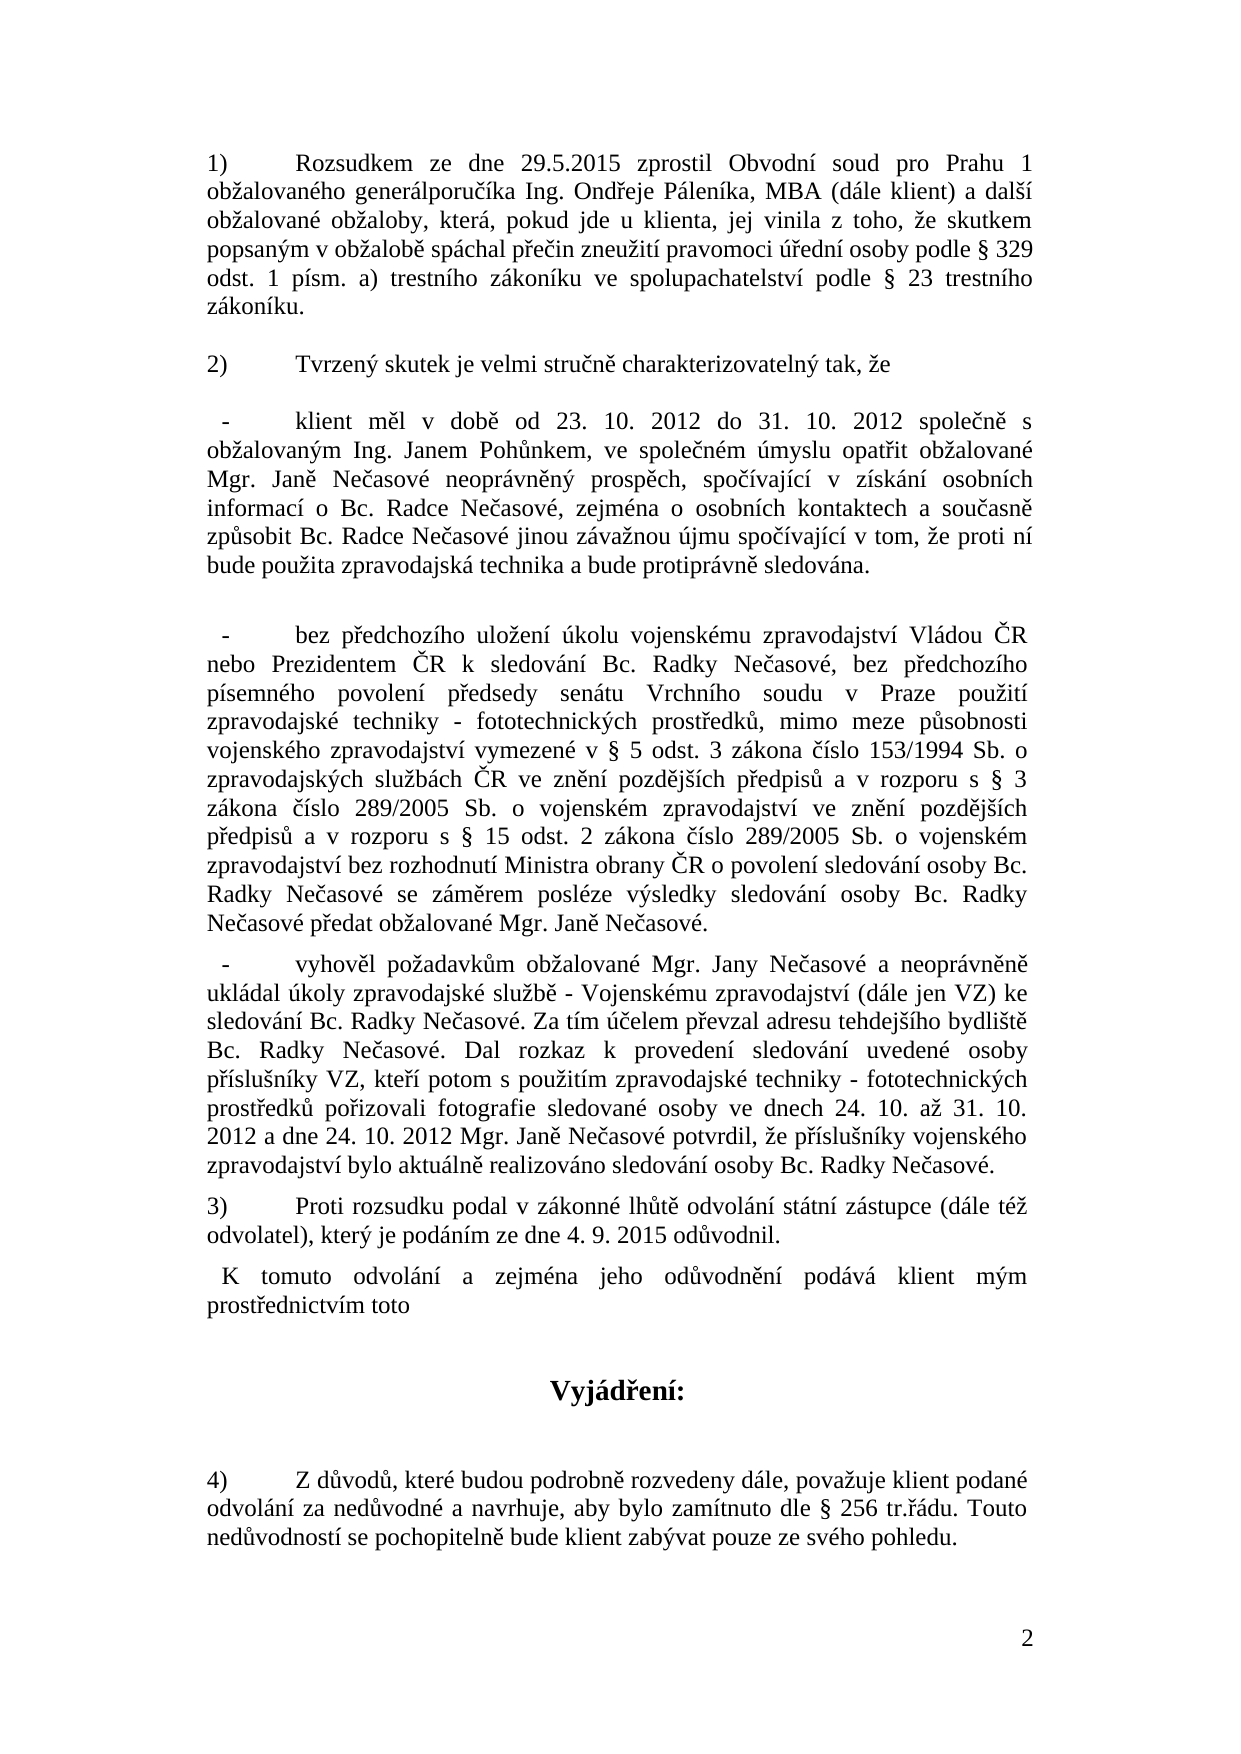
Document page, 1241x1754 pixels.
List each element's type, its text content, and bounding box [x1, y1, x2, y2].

text 4) Z důvodů, které budou podrobně rozvedeny dále, považuje klient podané odvolání za nedůvodné a navrhuje, aby bylo zamítnuto dle § 256 tr.řádu. Touto nedůvodností se pochopitelně bude klient zabývat pouze ze svého pohledu. [207, 1465, 1028, 1551]
text - bez předchozího uložení úkolu vojenskému zpravodajství Vládou ČR nebo Prezidentem ČR k sledování Bc. Radky Nečasové, bez předchozího písemného povolení předsedy senátu Vrchního soudu v Praze použití zpravodajské techniky - fototechnických prostředků, mimo meze působnosti vojenského zpravodajství vymezené v § 5 odst. 3 zákona číslo 153/1994 Sb. o zpravodajských službách ČR ve znění pozdějších předpisů a v rozporu s § 3 zákona číslo 289/2005 Sb. o vojenském zpravodajství ve znění pozdějších předpisů a v rozporu s § 15 odst. 2 zákona číslo 289/2005 Sb. o vojenském zpravodajství bez rozhodnutí Ministra obrany ČR o povolení sledování osoby Bc. Radky Nečasové se záměrem posléze výsledky sledování osoby Bc. Radky Nečasové předat obžalované Mgr. Janě Nečasové. [207, 620, 1028, 936]
text - vyhověl požadavkům obžalované Mgr. Jany Nečasové a neoprávněně ukládal úkoly zpravodajské službě - Vojenskému zpravodajství (dále jen VZ) ke sledování Bc. Radky Nečasové. Za tím účelem převzal adresu tehdejšího bydliště Bc. Radky Nečasové. Dal rozkaz k provedení sledování uvedené osoby příslušníky VZ, kteří potom s použitím zpravodajské techniky - fototechnických prostředků pořizovali fotografie sledované osoby ve dnech 24. 10. až 31. 10. 2012 a dne 24. 10. 2012 Mgr. Janě Nečasové potvrdil, že příslušníky vojenského zpravodajství bylo aktuálně realizováno sledování osoby Bc. Radky Nečasové. [207, 949, 1028, 1179]
text 2) Tvrzený skutek je velmi stručně charakterizovatelný tak, že [207, 349, 1033, 378]
text K tomuto odvolání a zejména jeho odůvodnění podává klient mým prostřednictvím toto [207, 1261, 1028, 1319]
text 1) Rozsudkem ze dne 29.5.2015 zprostil Obvodní soud pro Prahu 1 obžalovaného generálporučíka Ing. Ondřeje Páleníka, MBA (dále klient) a další obžalované obžaloby, která, pokud jde u klienta, jej vinila z toho, že skutkem popsaným v obžalobě spáchal přečin zneužití pravomoci úřední osoby podle § 329 odst. 1 písm. a) trestního zákoníku ve spolupachatelství podle § 23 trestního zákoníku. [207, 148, 1033, 320]
text 3) Proti rozsudku podal v zákonné lhůtě odvolání státní zástupce (dále též odvolatel), který je podáním ze dne 4. 9. 2015 odůvodnil. [207, 1191, 1028, 1249]
text Vyjádření: [207, 1373, 1028, 1406]
text - klient měl v době od 23. 10. 2012 do 31. 10. 2012 společně s obžalovaným Ing. Janem Pohůnkem, ve společném úmyslu opatřit obžalované Mgr. Janě Nečasové neoprávněný prospěch, spočívající v získání osobních informací o Bc. Radce Nečasové, zejména o osobních kontaktech a současně způsobit Bc. Radce Nečasové jinou závažnou újmu spočívající v tom, že proti ní bude použita zpravodajská technika a bude protiprávně sledována. [207, 406, 1033, 579]
